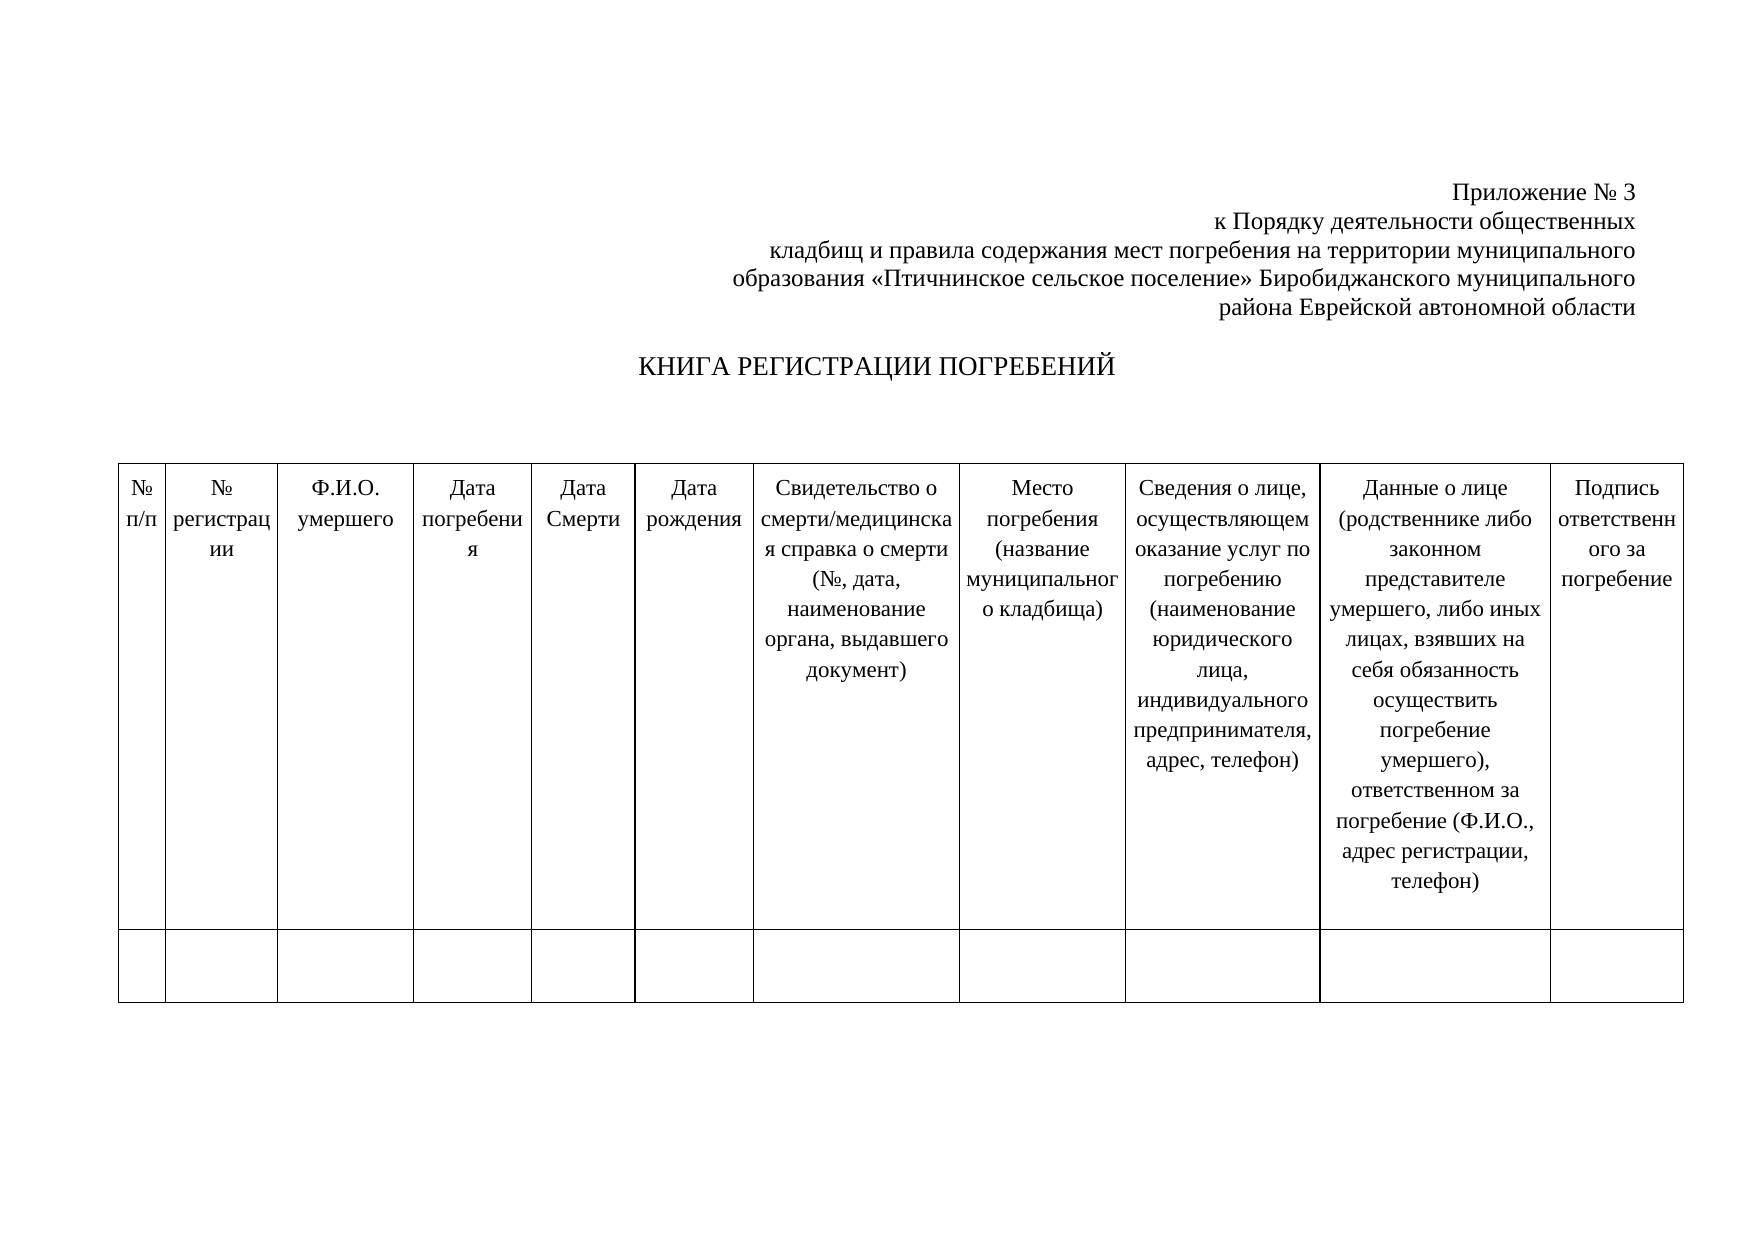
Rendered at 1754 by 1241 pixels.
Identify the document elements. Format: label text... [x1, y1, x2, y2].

table_cell [1321, 930, 1550, 1002]
text кладбищ и правила содержания мест погребения на территории муниципального образования «Птичнинское сельское поселение» Биробиджанского муниципального района Еврейской автономной области [723, 235, 1636, 321]
table_header Сведения о лице, осуществляющем оказание услуг по погребению (наименование юридического лица, индивидуального предпринимателя, адрес, телефон) [1126, 464, 1319, 929]
table_cell [414, 930, 531, 1002]
table_cell [278, 930, 413, 1002]
text Приложение № 3 [118, 177, 1636, 206]
table_header № п/п [119, 464, 165, 929]
table_header Свидетельство о смерти/медицинская справка о смерти (№, дата, наименование органа, выдавшего документ) [754, 464, 959, 929]
table_header № регистрации [166, 464, 277, 929]
table_header Дата погребения [414, 464, 531, 929]
table_cell [166, 930, 277, 1002]
table_header Место погребения (название муниципального кладбища) [960, 464, 1125, 929]
table_cell [532, 930, 634, 1002]
text к Порядку деятельности общественных [118, 206, 1636, 235]
table_header Дата рождения [636, 464, 753, 929]
table_header Ф.И.О. умершего [278, 464, 413, 929]
table_cell [636, 930, 753, 1002]
table_header Данные о лице (родственнике либо законном представителе умершего, либо иных лицах, взявших на себя обязанность осуществить погребение умершего), ответственном за погребение (Ф.И.О., адрес регистрации, телефон) [1321, 464, 1550, 929]
table_cell [754, 930, 959, 1002]
table_header Дата Смерти [532, 464, 634, 929]
table_header Подпись ответственного за погребение [1551, 464, 1683, 929]
table_cell [1551, 930, 1683, 1002]
table_cell [119, 930, 165, 1002]
table_cell [960, 930, 1125, 1002]
table_cell [1126, 930, 1319, 1002]
text КНИГА РЕГИСТРАЦИИ ПОГРЕБЕНИЙ [118, 350, 1636, 381]
